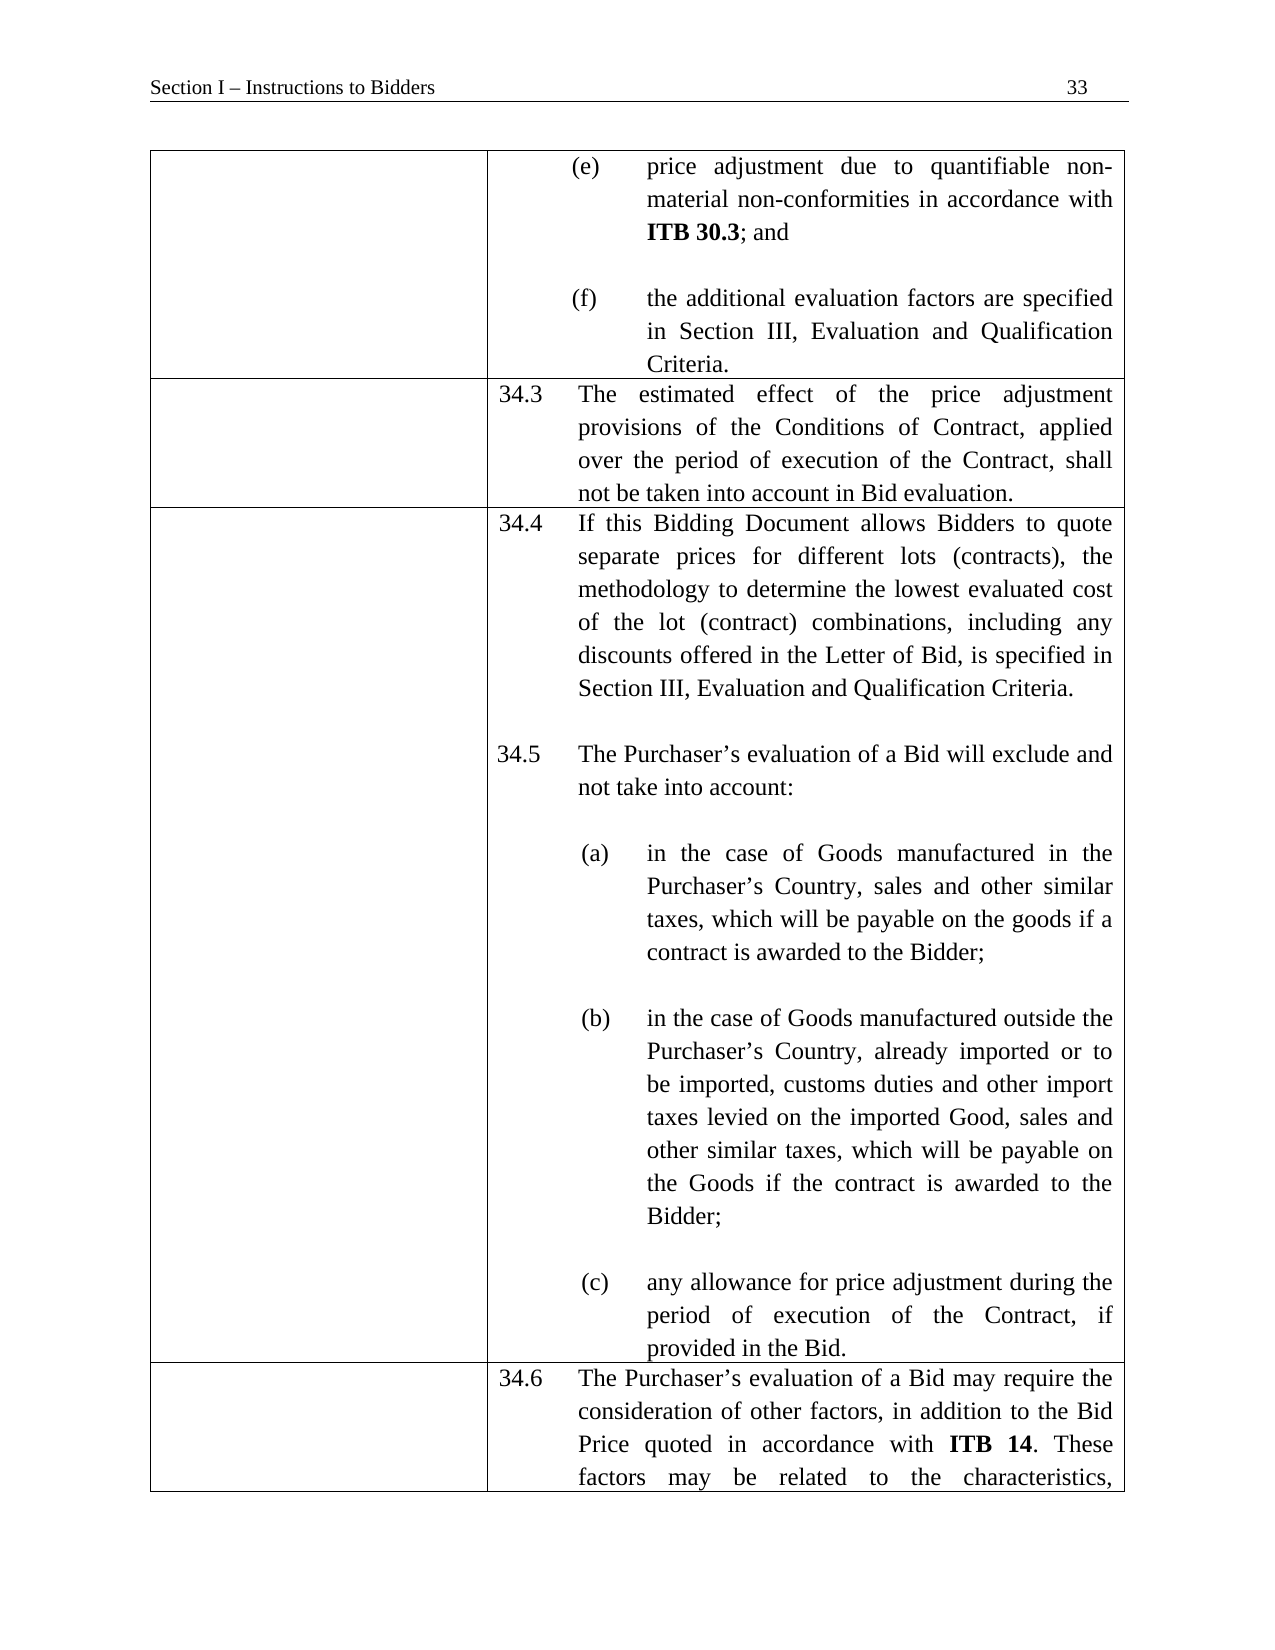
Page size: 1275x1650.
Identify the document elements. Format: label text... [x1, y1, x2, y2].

table_cell [151, 379, 487, 507]
table_cell If this Bidding Document allows Bidders to quote separate prices for different lots (contracts), the methodology to determine the lowest evaluated cost of the lot (contract) combinations, including any discounts offered in the Letter of Bid, is specified in Section III, Evaluation and Qualification Criteria. The Purchaser’s evaluation of a Bid will exclude and not take into account: in the case of Goods manufactured in the Purchaser’s Country, sales and other similar taxes, which will be payable on the goods if a contract is awarded to the Bidder; in the case of Goods manufactured outside the Purchaser’s Country, already imported or to be imported, customs duties and other import taxes levied on the imported Good, sales and other similar taxes, which will be payable on the Goods if the contract is awarded to the Bidder; any allowance for price adjustment during the period of execution of the Contract, if provided in the Bid. [488, 508, 1124, 1362]
table_cell The estimated effect of the price adjustment provisions of the Conditions of Contract, applied over the period of execution of the Contract, shall not be taken into account in Bid evaluation. [488, 379, 1124, 507]
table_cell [488, 151, 1124, 378]
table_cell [488, 1363, 1124, 1491]
table_cell [151, 508, 487, 1362]
table_cell [151, 151, 487, 378]
table_cell [151, 1363, 487, 1491]
